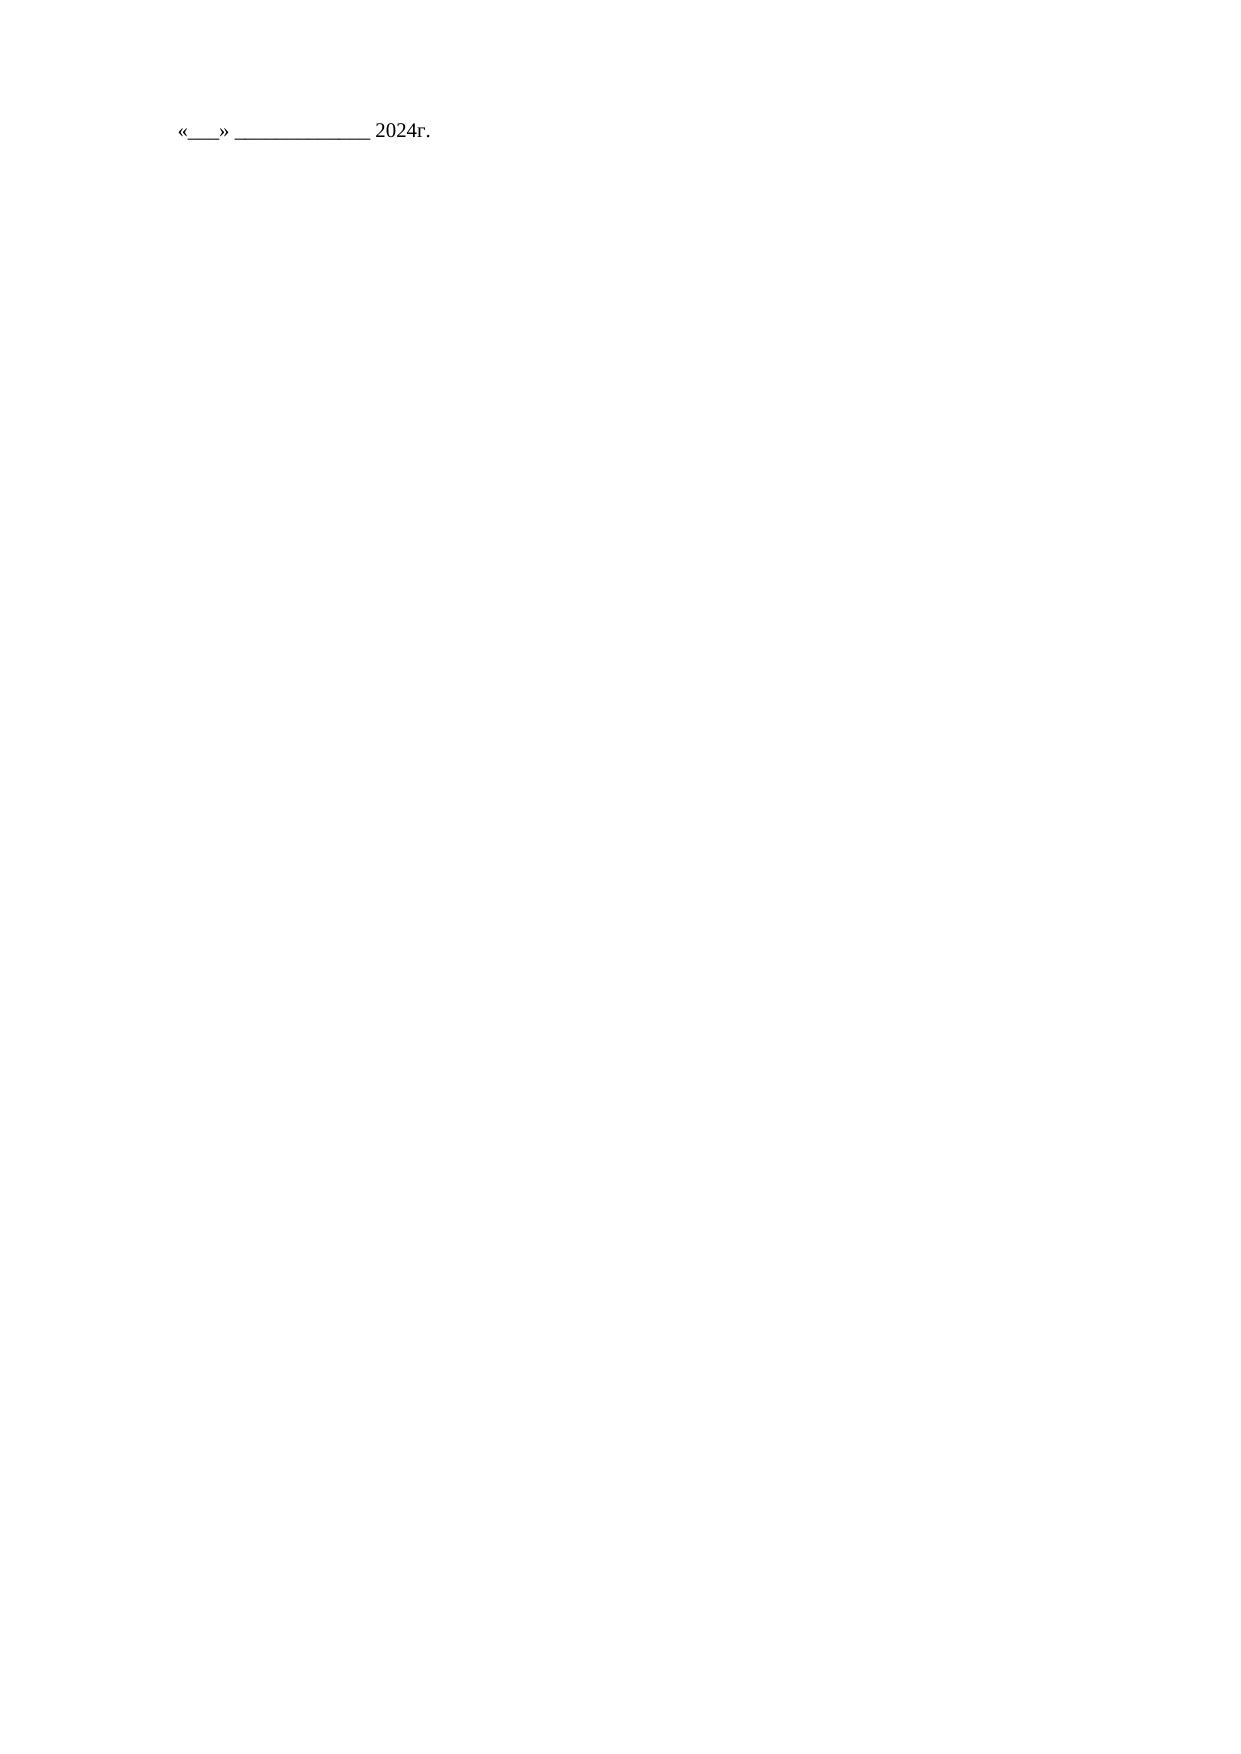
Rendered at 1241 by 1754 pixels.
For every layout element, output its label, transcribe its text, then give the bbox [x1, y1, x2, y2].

text «___» _____________ 2024г. [177, 118, 1151, 142]
